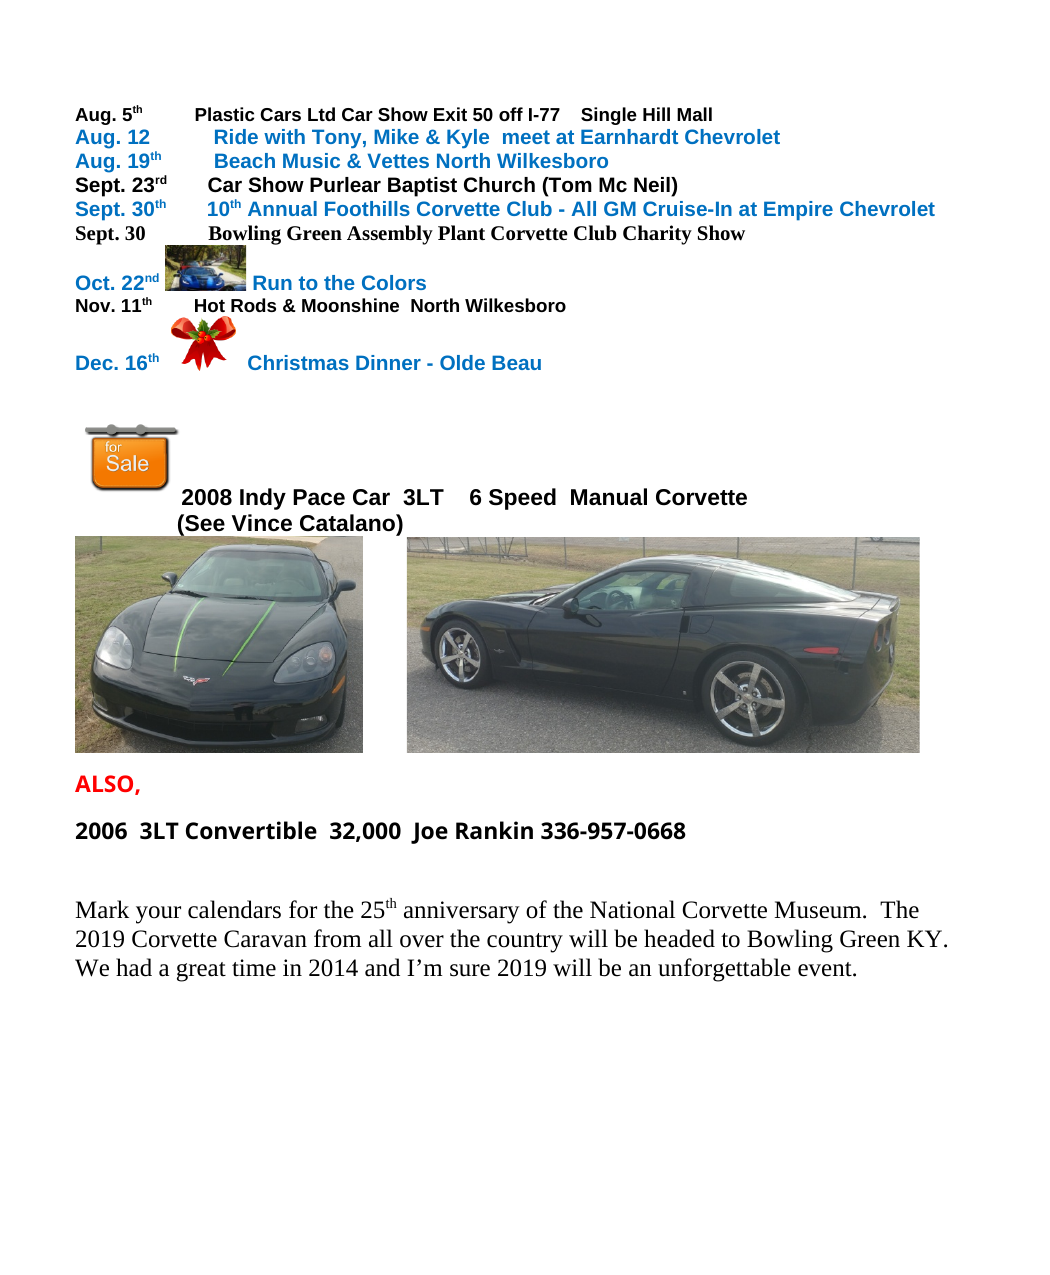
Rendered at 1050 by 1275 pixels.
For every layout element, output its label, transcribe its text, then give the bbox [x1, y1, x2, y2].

text Sept. 23rd Car Show Purlear Baptist Church (Tom Mc Neil) [75, 173, 975, 197]
text Nov. 11th Hot Rods & Moonshine North Wilkesboro [75, 295, 975, 317]
text Oct. 22nd Run to the Colors [75, 245, 975, 295]
text Aug. 5th Plastic Cars Ltd Car Show Exit 50 off I-77 Single Hill Mall [75, 103, 975, 125]
picture [75, 536, 363, 753]
text Sept. 30th 10th Annual Foothills Corvette Club - All GM Cruise-In at Empire Chevrolet [75, 197, 975, 221]
text Dec. 16th Christmas Dinner - Olde Beau [75, 317, 975, 375]
subtitle ALSO, [75, 768, 975, 799]
text 2008 Indy Pace Car 3LT 6 Speed Manual Corvette [75, 399, 975, 510]
subtitle 2006 3LT Convertible 32,000 Joe Rankin 336-957-0668 [75, 815, 975, 846]
text Aug. 19th Beach Music & Vettes North Wilkesboro [75, 149, 975, 173]
text Mark your calendars for the 25th anniversary of the National Corvette Museum. The 2019 Corvette Caravan from all over the country will be headed to Bowling Green KY. We had a great time in 2014 and I’m sure 2019 will be an unforgettable event. [75, 895, 975, 982]
text Sept. 30 Bowling Green Assembly Plant Corvette Club Charity Show [75, 221, 975, 245]
text Aug. 12 Ride with Tony, Mike & Kyle meet at Earnhardt Chevrolet [75, 125, 975, 149]
picture [165, 245, 247, 291]
picture [171, 316, 236, 371]
text (See Vince Catalano) [75, 510, 975, 537]
picture [75, 399, 182, 506]
picture [406, 537, 920, 753]
